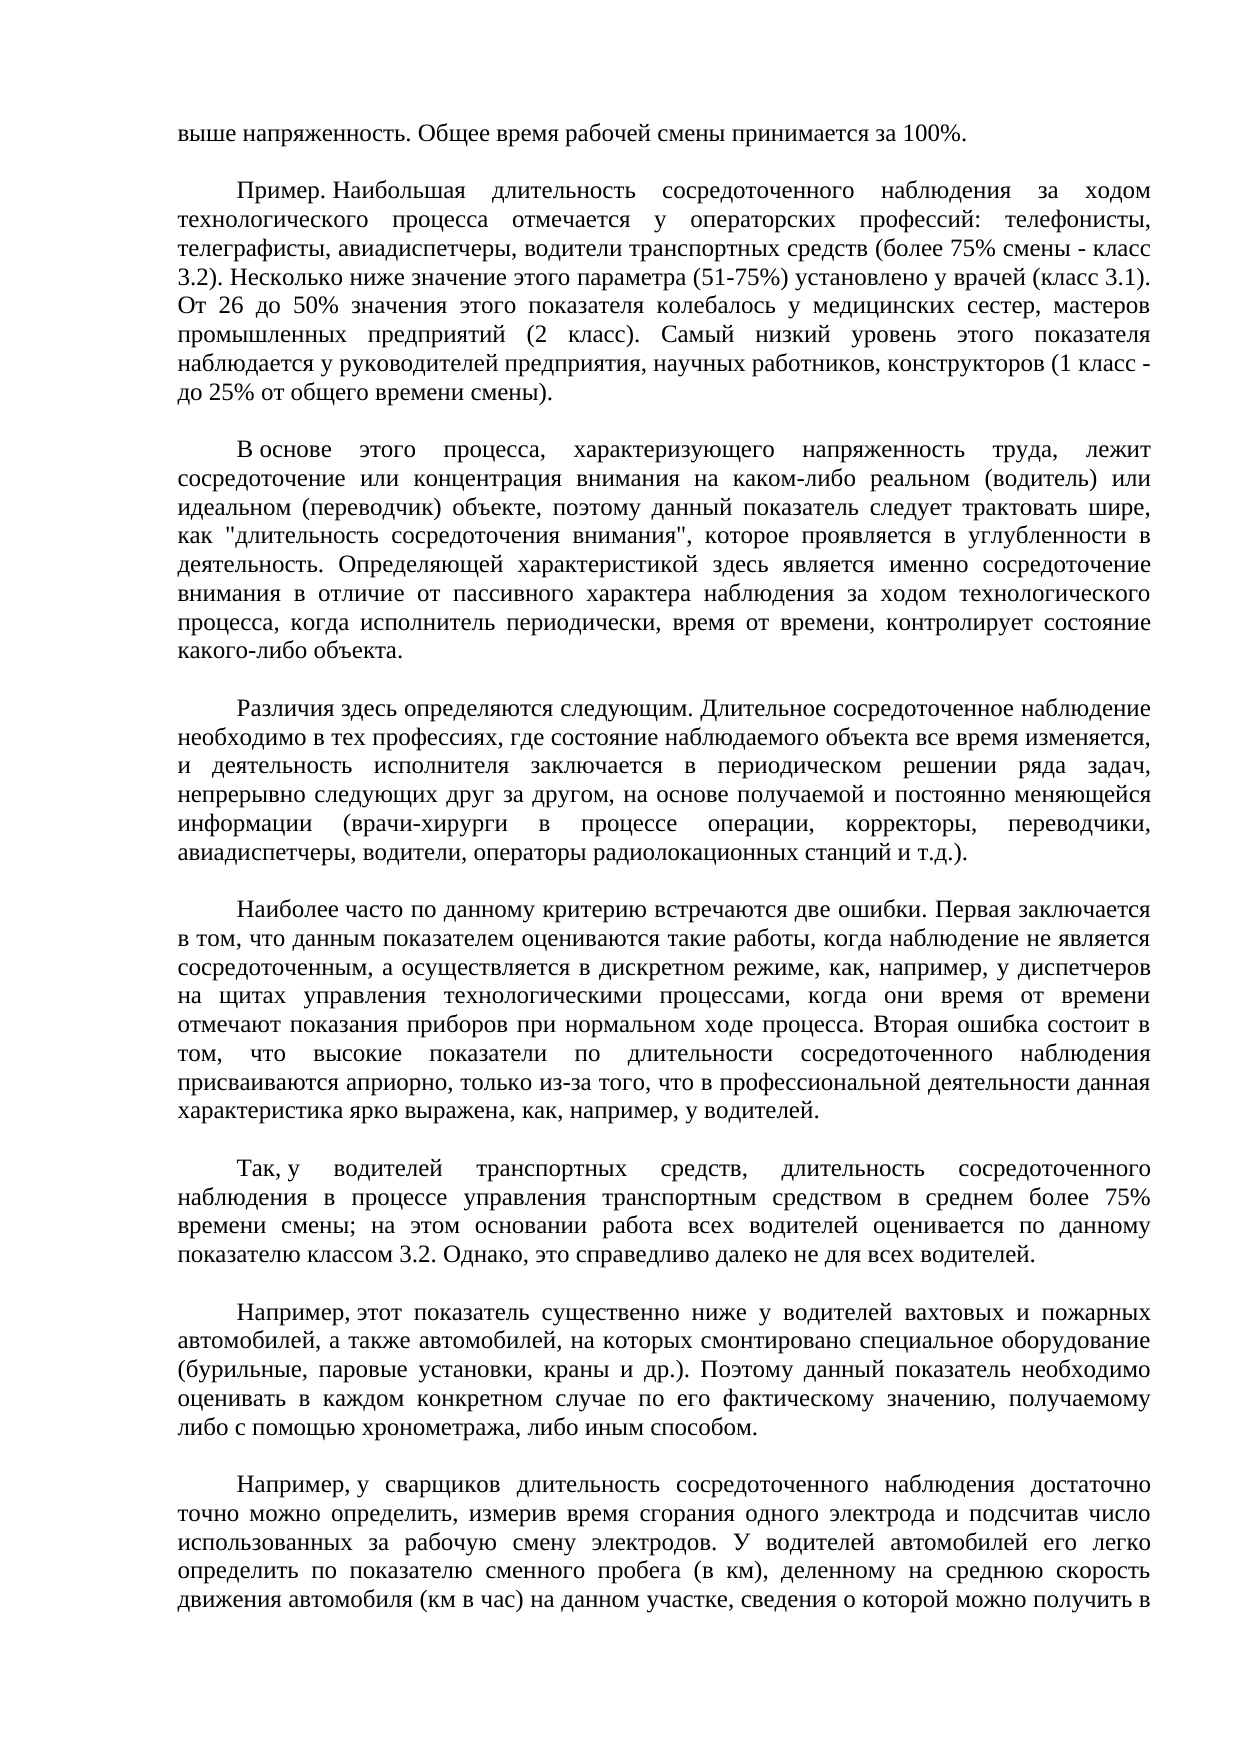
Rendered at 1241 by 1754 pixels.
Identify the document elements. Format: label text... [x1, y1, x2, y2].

text Так, у водителей транспортных средств, длительность сосредоточенного наблюдения в процессе управления транспортным средством в среднем более 75% времени смены; на этом основании работа всех водителей оценивается по данному показателю классом 3.2. Однако, это справедливо далеко не для всех водителей. [177, 1153, 1152, 1268]
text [177, 118, 1152, 147]
text В основе этого процесса, характеризующего напряженность труда, лежит сосредоточение или концентрация внимания на каком-либо реальном (водитель) или идеальном (переводчик) объекте, поэтому данный показатель следует трактовать шире, как "длительность сосредоточения внимания", которое проявляется в углубленности в деятельность. Определяющей характеристикой здесь является именно сосредоточение внимания в отличие от пассивного характера наблюдения за ходом технологического процесса, когда исполнитель периодически, время от времени, контролирует состояние какого-либо объекта. [177, 434, 1152, 664]
text Например, этот показатель существенно ниже у водителей вахтовых и пожарных автомобилей, а также автомобилей, на которых смонтировано специальное оборудование (бурильные, паровые установки, краны и др.). Поэтому данный показатель необходимо оценивать в каждом конкретном случае по его фактическому значению, получаемому либо с помощью хронометража, либо иным способом. [177, 1297, 1152, 1441]
text Наиболее часто по данному критерию встречаются две ошибки. Первая заключается в том, что данным показателем оцениваются такие работы, когда наблюдение не является сосредоточенным, а осуществляется в дискретном режиме, как, например, у диспетчеров на щитах управления технологическими процессами, когда они время от времени отмечают показания приборов при нормальном ходе процесса. Вторая ошибка состоит в том, что высокие показатели по длительности сосредоточенного наблюдения присваиваются априорно, только из-за того, что в профессиональной деятельности данная характеристика ярко выражена, как, например, у водителей. [177, 894, 1152, 1124]
text Различия здесь определяются следующим. Длительное сосредоточенное наблюдение необходимо в тех профессиях, где состояние наблюдаемого объекта все время изменяется, и деятельность исполнителя заключается в периодическом решении ряда задач, непрерывно следующих друг за другом, на основе получаемой и постоянно меняющейся информации (врачи-хирурги в процессе операции, корректоры, переводчики, авиадиспетчеры, водители, операторы радиолокационных станций и т.д.). [177, 693, 1152, 866]
text Пример. Наибольшая длительность сосредоточенного наблюдения за ходом технологического процесса отмечается у операторских профессий: телефонисты, телеграфисты, авиадиспетчеры, водители транспортных средств (более 75% смены - класс 3.2). Несколько ниже значение этого параметра (51-75%) установлено у врачей (класс 3.1). От 26 до 50% значения этого показателя колебалось у медицинских сестер, мастеров промышленных предприятий (2 класс). Самый низкий уровень этого показателя наблюдается у руководителей предприятия, научных работников, конструкторов (1 класс - до 25% от общего времени смены). [177, 176, 1152, 406]
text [177, 1469, 1152, 1613]
